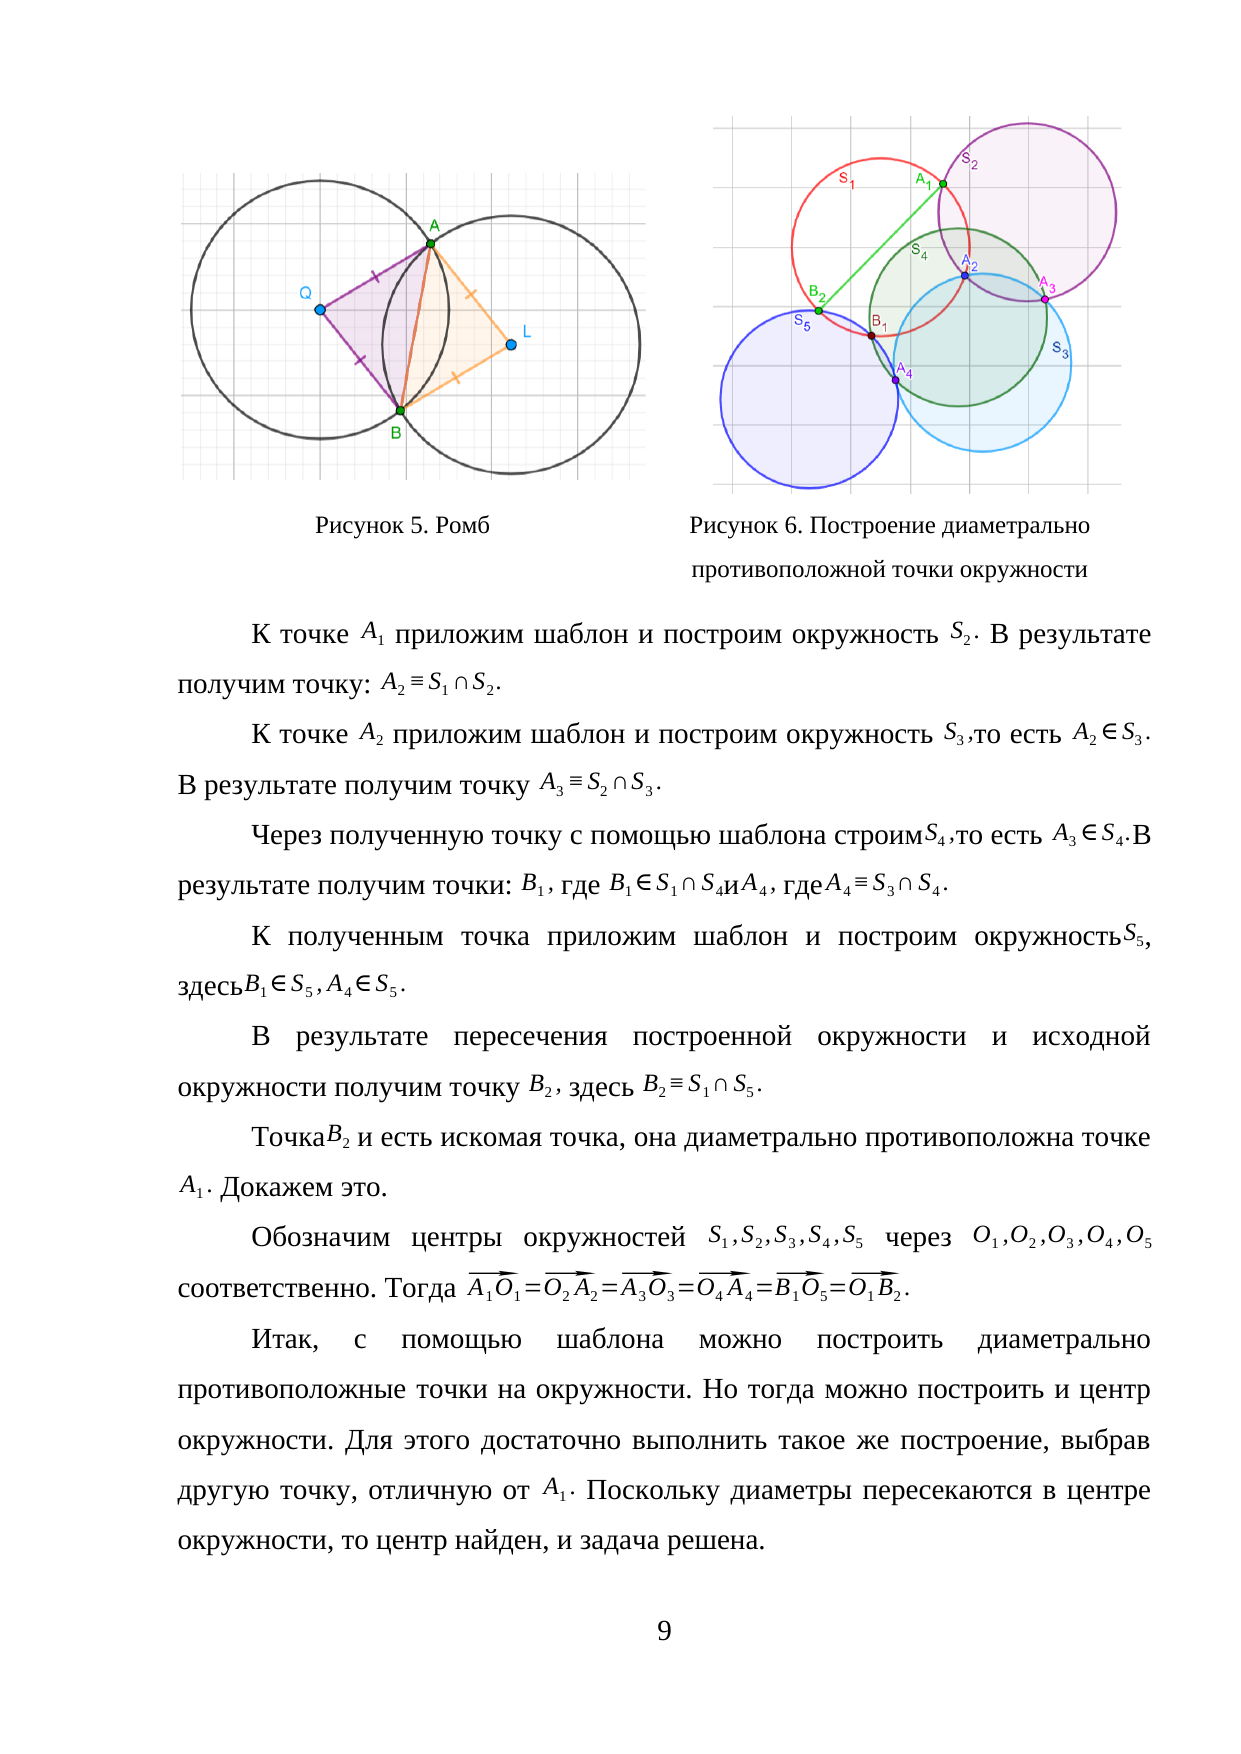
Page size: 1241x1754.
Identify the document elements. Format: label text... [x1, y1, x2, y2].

picture [181, 173, 646, 480]
text Точка и есть искомая точка, она диаметрально противоположна точке Докажем это. [177, 1119, 1152, 1203]
table_cell Рисунок 6. Построение диаметрально противоположной точки окружности [647, 511, 1133, 599]
text Итак, с помощью шаблона можно построить диаметрально противоположные точки на окружности. Но тогда можно построить и центр окружности. Для этого достаточно выполнить такое же построение, выбрав другую точку, отличную от Поскольку диаметры пересекаются в центре окружности, то центр найден, и задача решена. [177, 1321, 1152, 1556]
table_header [159, 116, 647, 511]
text В результате пересечения построенной окружности и исходной окружности получим точку здесь [177, 1018, 1152, 1102]
picture [713, 116, 1122, 494]
text К полученным точка приложим шаблон и построим окружность, здесь [177, 918, 1152, 1002]
text Через полученную точку с помощью шаблона строимто есть В результате получим точки: где и где [177, 817, 1152, 901]
text Обозначим центры окружностей через соответственно. Тогда [177, 1219, 1152, 1304]
table_cell Рисунок 5. Ромб [159, 511, 647, 599]
table_header [647, 116, 1133, 511]
text К точке приложим шаблон и построим окружность то есть В результате получим точку [177, 716, 1152, 800]
